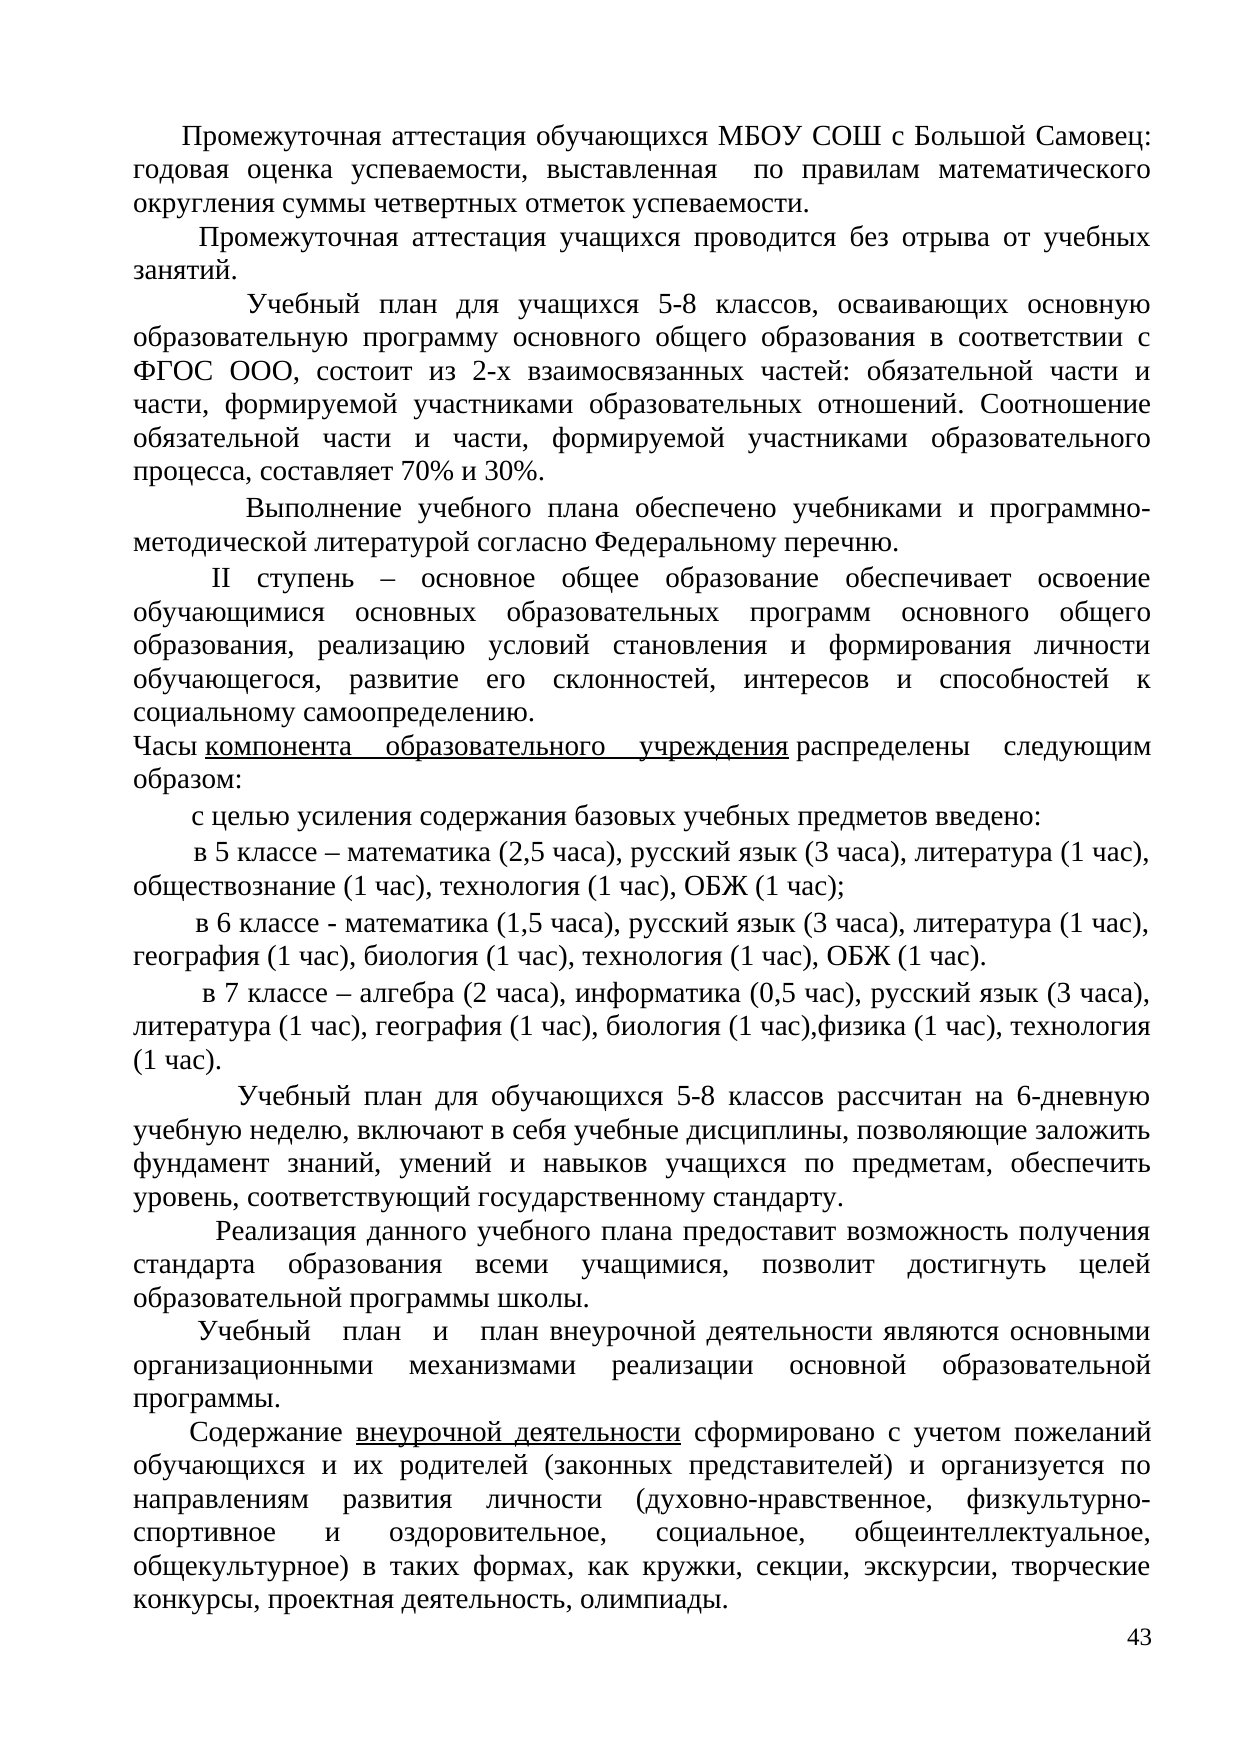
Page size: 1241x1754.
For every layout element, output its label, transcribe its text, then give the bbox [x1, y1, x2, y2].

text Часы компонента образовательного учреждения распределены следующим образом: [133, 728, 1152, 795]
text Учебный план для учащихся 5-8 классов, осваивающих основную образовательную программу основного общего образования в соответствии с ФГОС ООО, состоит из 2-х взаимосвязанных частей: обязательной части и части, формируемой участниками образовательных отношений. Соотношение обязательной части и части, формируемой участниками образовательного процесса, составляет 70% и 30%. [133, 286, 1152, 487]
text Промежуточная аттестация учащихся проводится без отрыва от учебных занятий. [133, 219, 1152, 286]
text Реализация данного учебного плана предоставит возможность получения стандарта образования всеми учащимися, позволит достигнуть целей образовательной программы школы. [133, 1213, 1152, 1313]
text в 5 классе – математика (2,5 часа), русский язык (3 часа), литература (1 час), обществознание (1 час), технология (1 час), ОБЖ (1 час); [133, 834, 1152, 902]
text в 7 классе – алгебра (2 часа), информатика (0,5 час), русский язык (3 часа), литература (1 час), география (1 час), биология (1 час),физика (1 час), технология (1 час). [133, 975, 1152, 1075]
text Промежуточная аттестация обучающихся МБОУ СОШ с Большой Самовец: годовая оценка успеваемости, выставленная по правилам математического округления суммы четвертных отметок успеваемости. [133, 118, 1152, 219]
text II ступень – основное общее образование обеспечивает освоение обучающимися основных образовательных программ основного общего образования, реализацию условий становления и формирования личности обучающегося, развитие его склонностей, интересов и способностей к социальному самоопределению. [133, 560, 1152, 728]
text Выполнение учебного плана обеспечено учебниками и программно-методической литературой согласно Федеральному перечню. [133, 490, 1152, 557]
text в 6 классе - математика (1,5 часа), русский язык (3 часа), литература (1 час), география (1 час), биология (1 час), технология (1 час), ОБЖ (1 час). [133, 905, 1152, 972]
text Учебный план и план внеурочной деятельности являются основными организационными механизмами реализации основной образовательной программы. [133, 1313, 1152, 1414]
text Учебный план для обучающихся 5-8 классов рассчитан на 6-дневную учебную неделю, включают в себя учебные дисциплины, позволяющие заложить фундамент знаний, умений и навыков учащихся по предметам, обеспечить уровень, соответствующий государственному стандарту. [133, 1078, 1152, 1213]
text с целью усиления содержания базовых учебных предметов введено: [133, 798, 1152, 832]
text Содержание внеурочной деятельности сформировано с учетом пожеланий обучающихся и их родителей (законных представителей) и организуется по направлениям развития личности (духовно-нравственное, физкультурно-спортивное и оздоровительное, социальное, общеинтеллектуальное, общекультурное) в таких формах, как кружки, секции, экскурсии, творческие конкурсы, проектная деятельность, олимпиады. [133, 1414, 1152, 1615]
